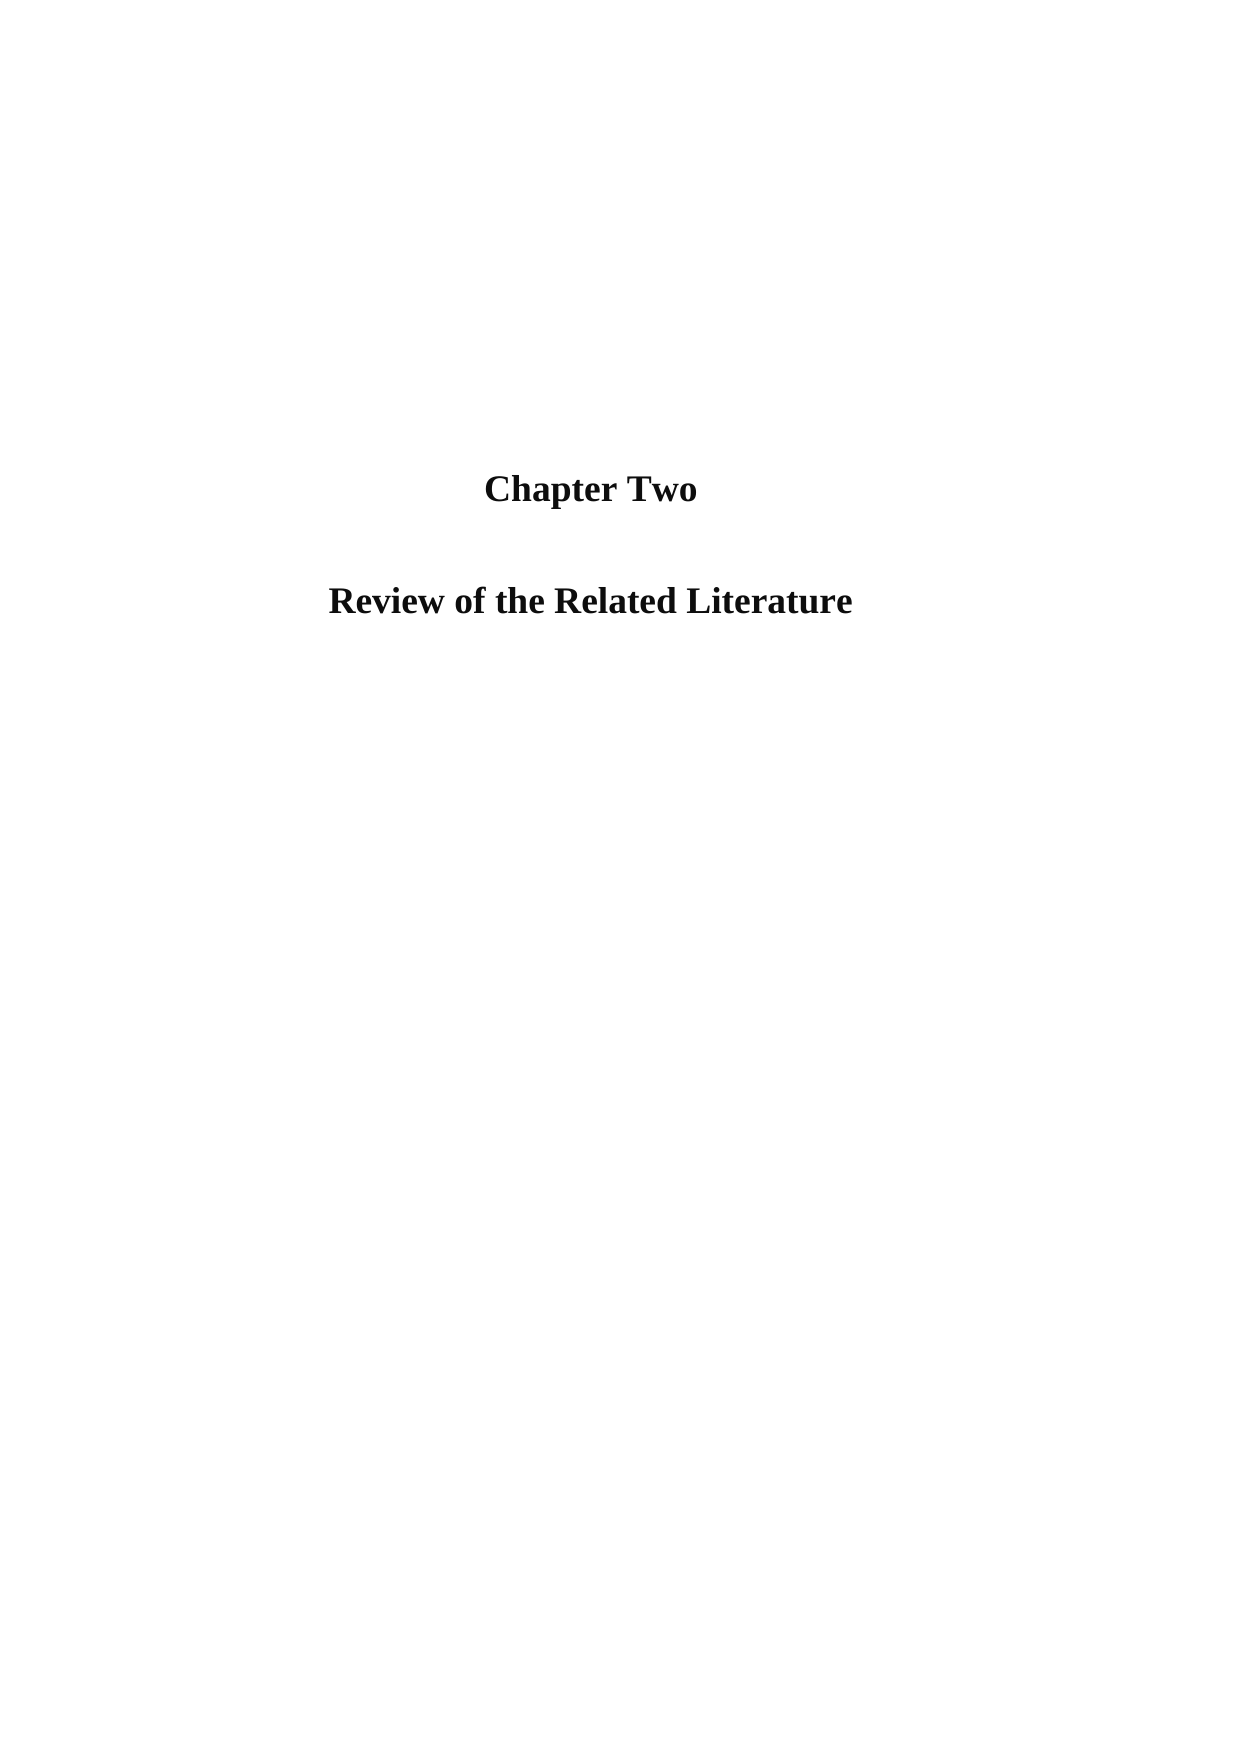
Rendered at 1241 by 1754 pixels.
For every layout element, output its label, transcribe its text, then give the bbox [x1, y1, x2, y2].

text Review of the Related Literature [177, 578, 1004, 621]
text Chapter Two [177, 467, 1004, 510]
